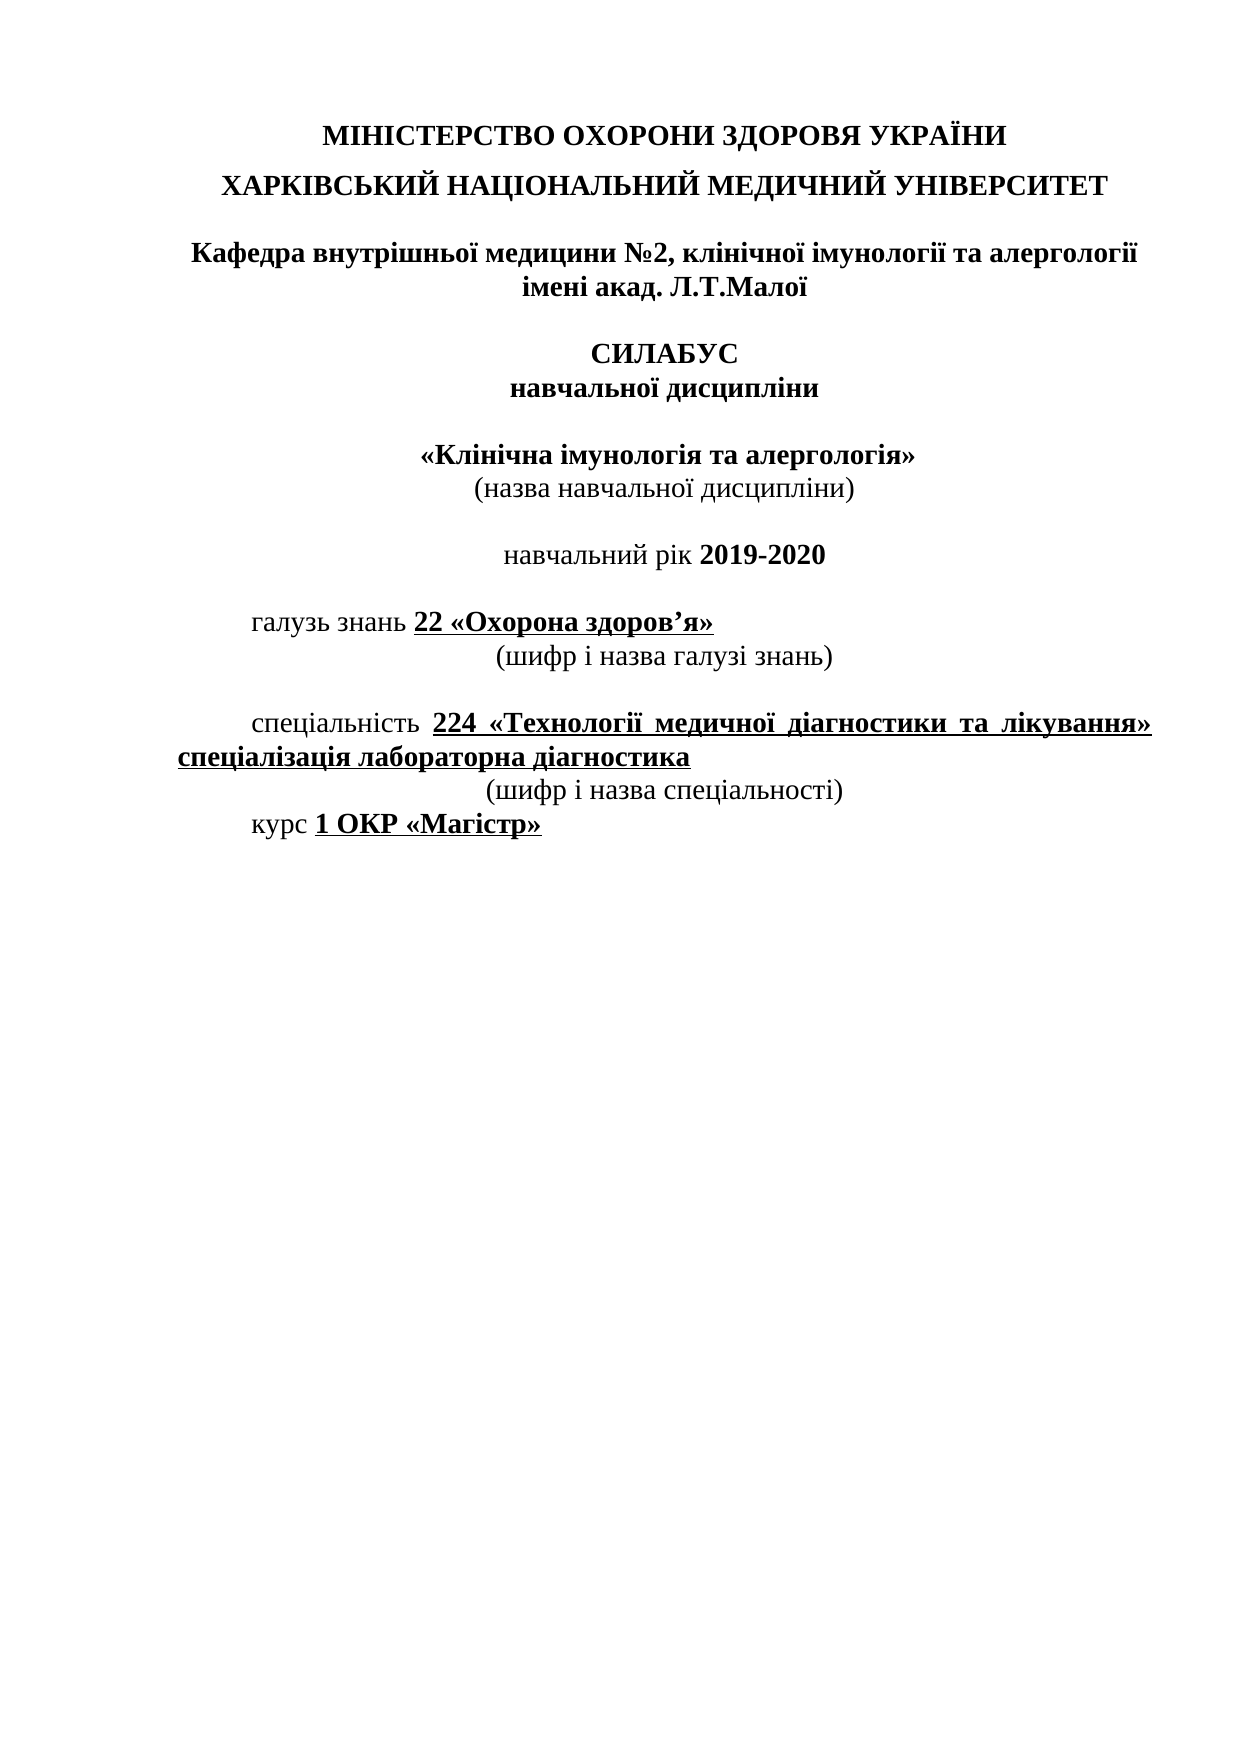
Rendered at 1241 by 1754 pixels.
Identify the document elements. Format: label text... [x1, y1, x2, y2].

text СИЛАБУС [177, 336, 1152, 370]
text навчальної дисципліни [177, 370, 1152, 403]
text (назва навчальної дисципліни) [177, 470, 1152, 504]
text Кафедра внутрішньої медицини №2, клінічної імунології та алергології імені акад. Л.Т.Малої [177, 236, 1152, 303]
text навчальний рік 2019-2020 [177, 537, 1152, 571]
text МІНІСТЕРСТВО ОХОРОНИ ЗДОРОВЯ УКРАЇНИ [177, 118, 1152, 152]
text спеціальність 224 «Технології медичної діагностики та лікування» спеціалізація лабораторна діагностика [177, 705, 1152, 772]
text галузь знань 22 «Охорона здоров’я» [177, 604, 1152, 638]
text (шифр і назва спеціальності) [177, 772, 1152, 806]
text «Клінічна імунологія та алергологія» [177, 437, 1152, 470]
text (шифр і назва галузі знань) [177, 638, 1152, 672]
text Харківський національний медичний університет [177, 168, 1152, 202]
text курс 1 ОКР «Магістр» [177, 806, 1152, 839]
